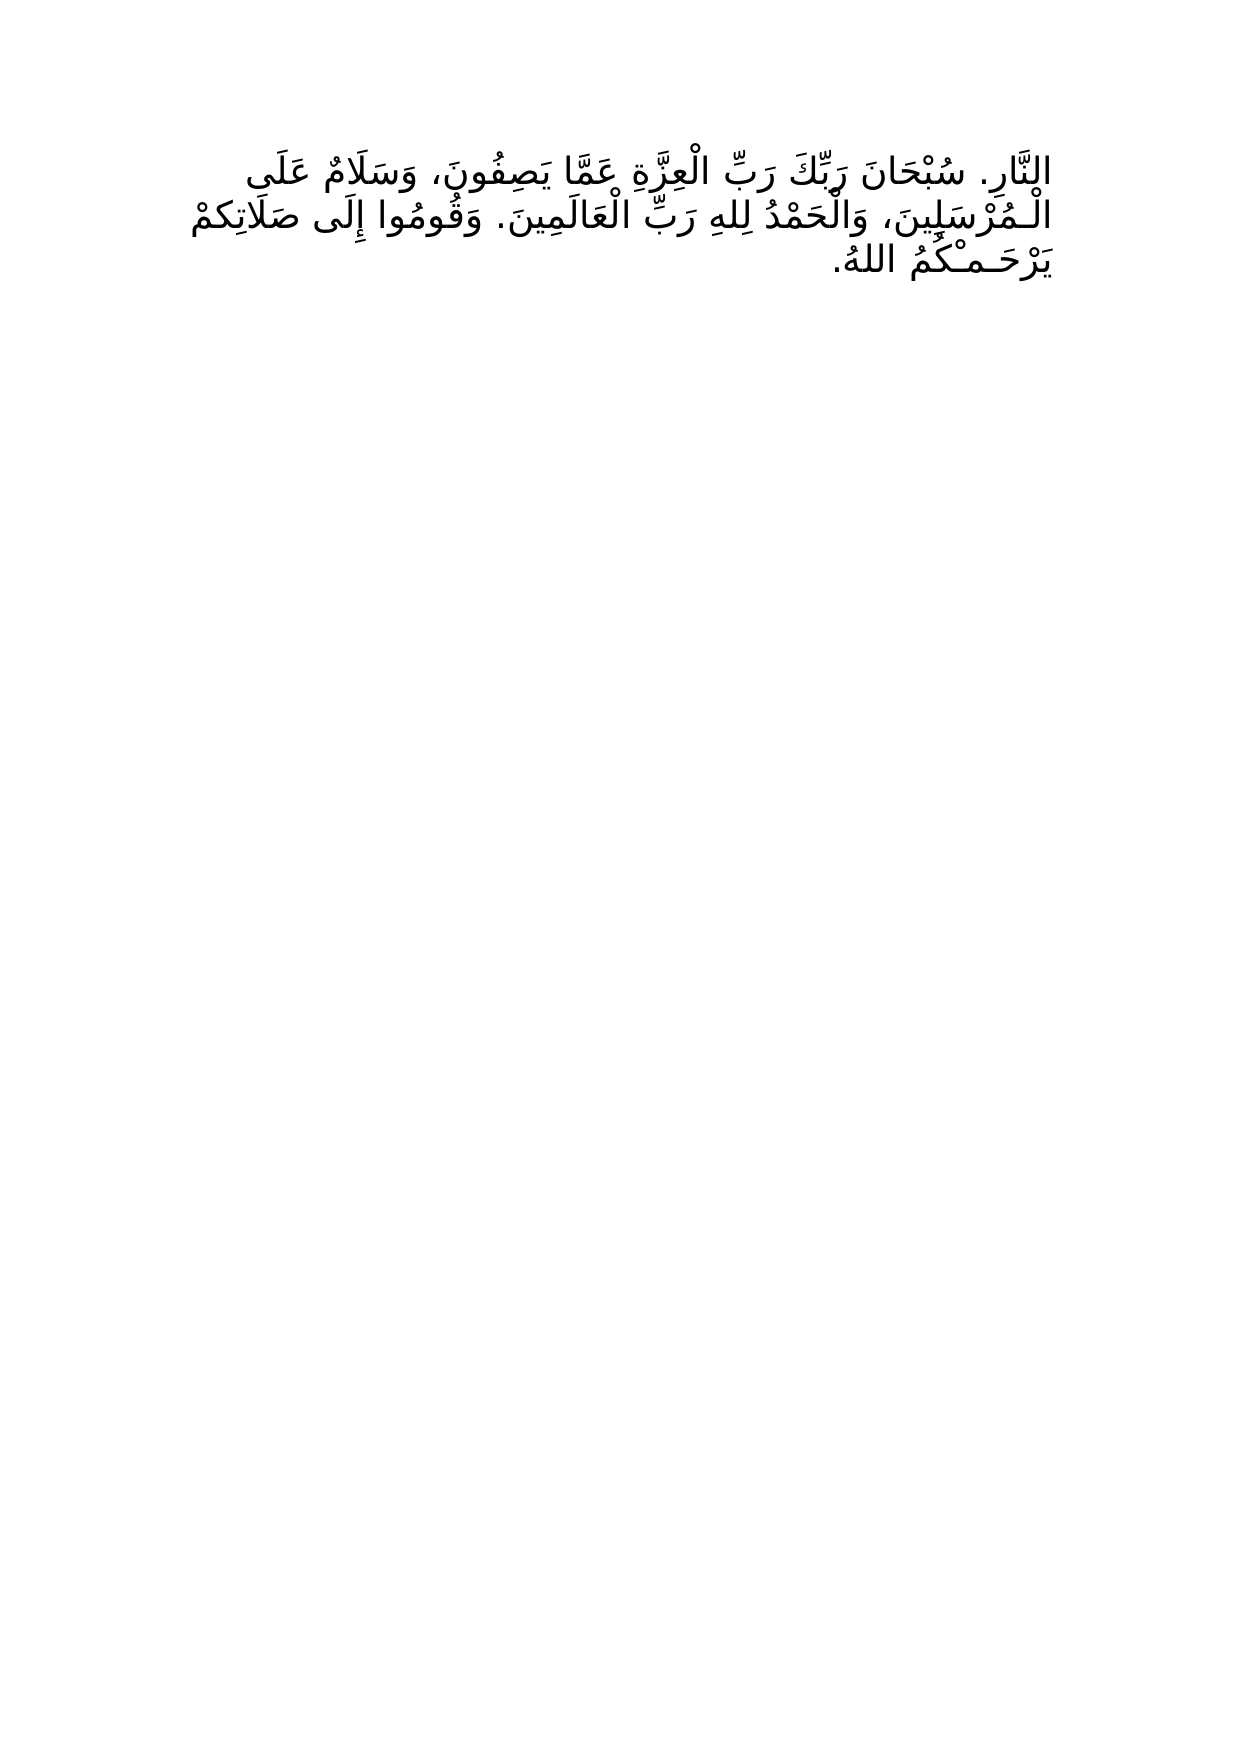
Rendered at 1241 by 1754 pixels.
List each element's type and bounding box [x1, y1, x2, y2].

text [187, 150, 1053, 281]
